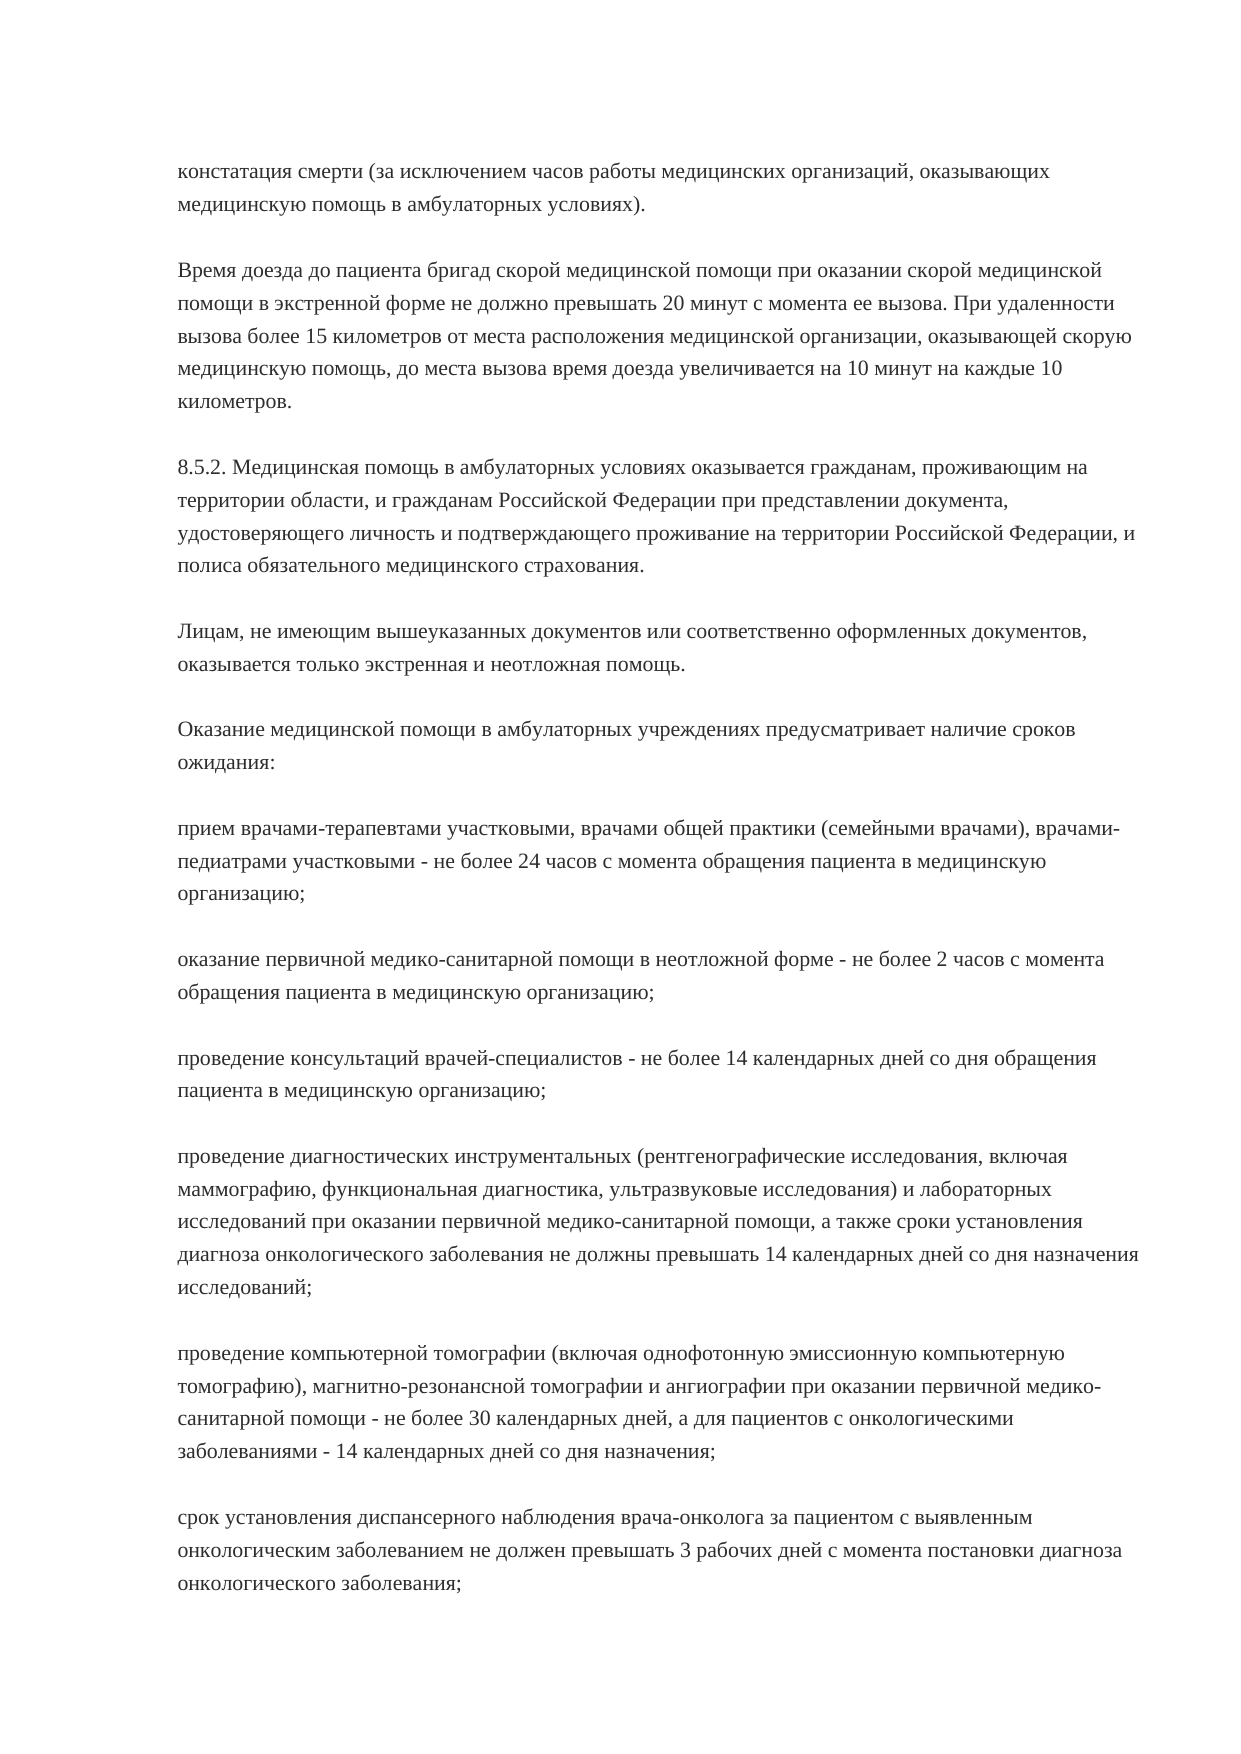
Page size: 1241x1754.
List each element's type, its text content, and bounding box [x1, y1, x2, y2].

text 8.5.2. Медицинская помощь в амбулаторных условиях оказывается гражданам, проживающим на территории области, и гражданам Российской Федерации при представлении документа, удостоверяющего личность и подтверждающего проживание на территории Российской Федерации, и полиса обязательного медицинского страхования. [177, 413, 1152, 577]
text Лицам, не имеющим вышеуказанных документов или соответственно оформленных документов, оказывается только экстренная и неотложная помощь. [177, 577, 1152, 676]
text Оказание медицинской помощи в амбулаторных учреждениях предусматривает наличие сроков ожидания: [177, 676, 1152, 774]
text Время доезда до пациента бригад скорой медицинской помощи при оказании скорой медицинской помощи в экстренной форме не должно превышать 20 минут с момента ее вызова. При удаленности вызова более 15 километров от места расположения медицинской организации, оказывающей скорую медицинскую помощь, до места вызова время доезда увеличивается на 10 минут на каждые 10 километров. [177, 217, 1152, 413]
text констатация смерти (за исключением часов работы медицинских организаций, оказывающих медицинскую помощь в амбулаторных условиях). [177, 118, 1152, 217]
text проведение компьютерной томографии (включая однофотонную эмиссионную компьютерную томографию), магнитно-резонансной томографии и ангиографии при оказании первичной медико-санитарной помощи - не более 30 календарных дней, а для пациентов с онкологическими заболеваниями - 14 календарных дней со дня назначения; [177, 1299, 1152, 1463]
text прием врачами-терапевтами участковыми, врачами общей практики (семейными врачами), врачами-педиатрами участковыми - не более 24 часов с момента обращения пациента в медицинскую организацию; [177, 774, 1152, 906]
text срок установления диспансерного наблюдения врача-онколога за пациентом с выявленным онкологическим заболеванием не должен превышать 3 рабочих дней с момента постановки диагноза онкологического заболевания; [177, 1463, 1152, 1595]
text проведение диагностических инструментальных (рентгенографические исследования, включая маммографию, функциональная диагностика, ультразвуковые исследования) и лабораторных исследований при оказании первичной медико-санитарной помощи, а также сроки установления диагноза онкологического заболевания не должны превышать 14 календарных дней со дня назначения исследований; [177, 1102, 1152, 1299]
text оказание первичной медико-санитарной помощи в неотложной форме - не более 2 часов с момента обращения пациента в медицинскую организацию; [177, 906, 1152, 1004]
text проведение консультаций врачей-специалистов - не более 14 календарных дней со дня обращения пациента в медицинскую организацию; [177, 1004, 1152, 1102]
